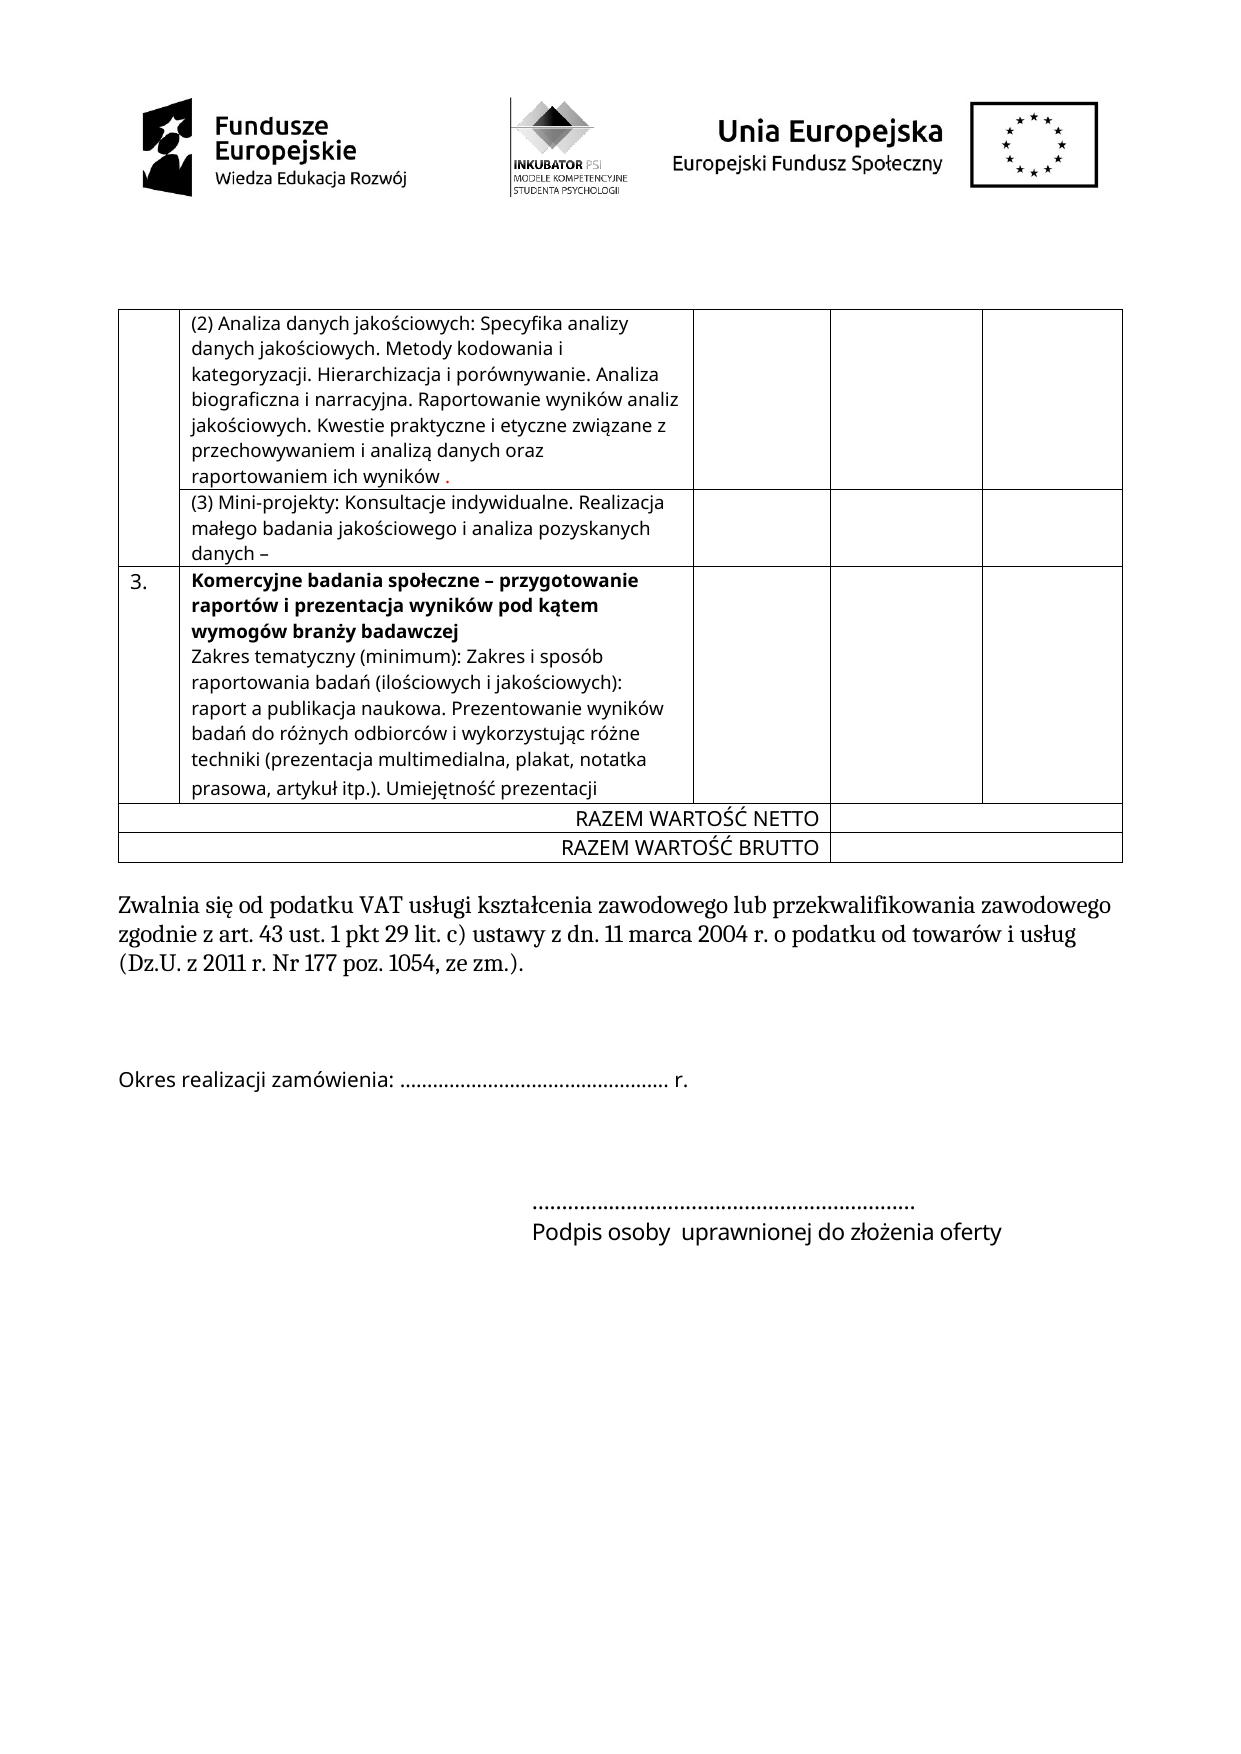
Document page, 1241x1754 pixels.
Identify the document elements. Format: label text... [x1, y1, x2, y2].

table_cell [694, 310, 830, 488]
table_cell (3) Mini-projekty: Konsultacje indywidualne. Realizacja małego badania jakościowego i analiza pozyskanych danych – [180, 490, 693, 566]
text Okres realizacji zamówienia: …………………………………………. r. [118, 1065, 1122, 1094]
table_cell [831, 310, 982, 488]
picture [118, 73, 430, 221]
table_cell RAZEM WARTOŚĆ NETTO [119, 804, 830, 832]
table_cell [694, 490, 830, 566]
table_cell [694, 567, 830, 803]
table_cell [831, 833, 1122, 862]
table_cell RAZEM WARTOŚĆ BRUTTO [119, 833, 830, 862]
table_cell [831, 567, 982, 803]
table_cell [983, 567, 1122, 803]
text …………..…………………………………………… [532, 1185, 1122, 1216]
table_cell [983, 310, 1122, 488]
table_cell [831, 804, 1122, 832]
text Zwalnia się od podatku VAT usługi kształcenia zawodowego lub przekwalifikowania zawodowego zgodnie z art. 43 ust. 1 pkt 29 lit. c) ustawy z dn. 11 marca 2004 r. o podatku od towarów i usług (Dz.U. z 2011 r. Nr 177 poz. 1054, ze zm.). [118, 891, 1122, 977]
picture [468, 73, 1104, 216]
table_cell [831, 490, 982, 566]
text Podpis osoby uprawnionej do złożenia oferty [532, 1216, 1122, 1247]
table_cell 3. [119, 567, 179, 803]
table_cell Komercyjne badania społeczne – przygotowanie raportów i prezentacja wyników pod kątem wymogów branży badawczej Zakres tematyczny (minimum): Zakres i sposób raportowania badań (ilościowych i jakościowych): raport a publikacja naukowa. Prezentowanie wyników badań do różnych odbiorców i wykorzystując różne techniki (prezentacja multimedialna, plakat, notatka prasowa, artykuł itp.). Umiejętność prezentacji [180, 567, 693, 803]
table_cell (2) Analiza danych jakościowych: Specyfika analizy danych jakościowych. Metody kodowania i kategoryzacji. Hierarchizacja i porównywanie. Analiza biograficzna i narracyjna. Raportowanie wyników analiz jakościowych. Kwestie praktyczne i etyczne związane z przechowywaniem i analizą danych oraz raportowaniem ich wyników . [180, 310, 693, 488]
table_cell [983, 490, 1122, 566]
